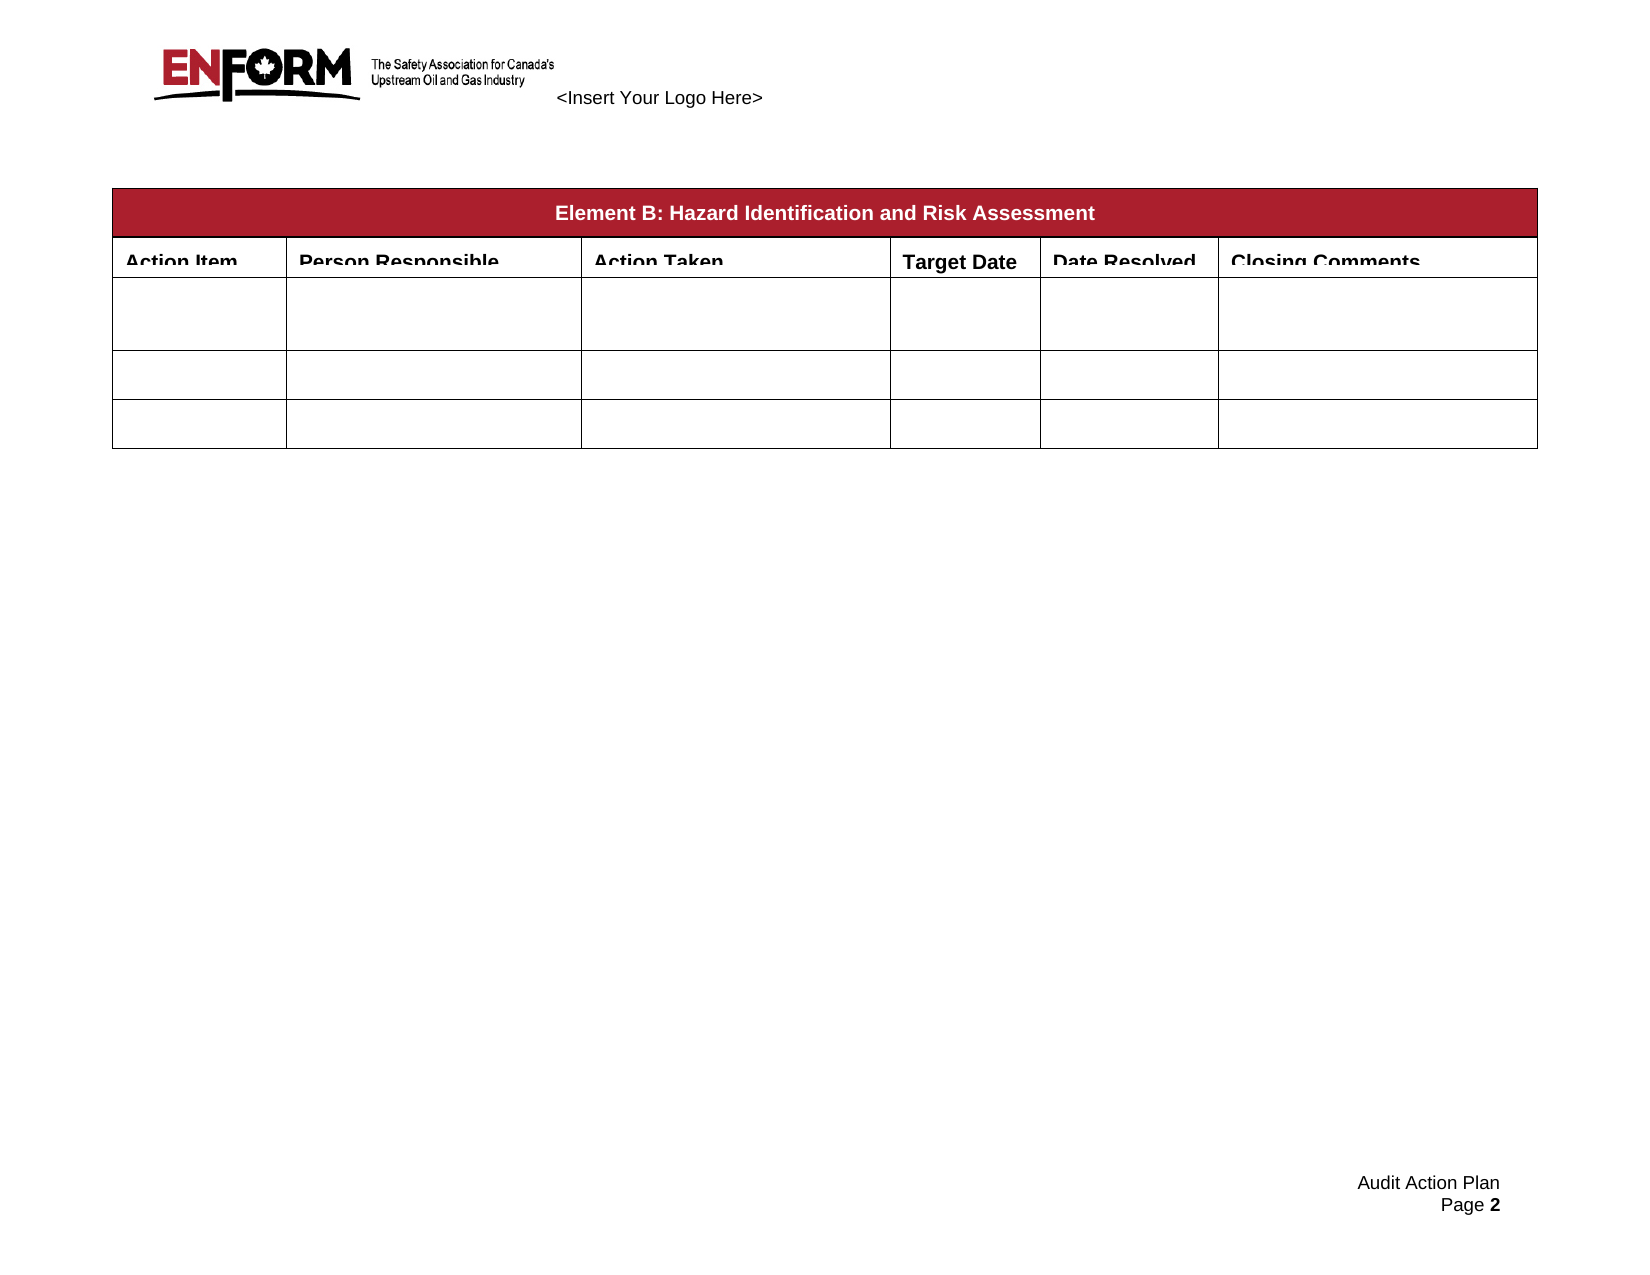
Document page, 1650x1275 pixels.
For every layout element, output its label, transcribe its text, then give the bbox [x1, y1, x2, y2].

table_cell [113, 278, 286, 350]
table_cell [891, 278, 1040, 350]
table_cell Target Date [891, 238, 1040, 277]
table_header Element B: Hazard Identification and Risk Assessment [113, 189, 1537, 236]
table_cell [287, 351, 581, 399]
table_cell [891, 400, 1040, 448]
table_cell [113, 400, 286, 448]
table_cell [1219, 400, 1537, 448]
table_cell [287, 278, 581, 350]
table_cell [1219, 278, 1537, 350]
table_cell [1041, 400, 1218, 448]
table_cell [1219, 351, 1537, 399]
table_cell [891, 351, 1040, 399]
table_cell Date Resolved [1041, 238, 1218, 277]
table_cell Action Taken [582, 238, 890, 277]
table_cell [113, 351, 286, 399]
table_cell [582, 351, 890, 399]
picture [150, 45, 557, 105]
table_cell [1041, 351, 1218, 399]
table_cell [582, 400, 890, 448]
table_cell Person Responsible [287, 238, 581, 277]
table_cell [1041, 278, 1218, 350]
table_cell Action Item [113, 238, 286, 277]
table_cell [582, 278, 890, 350]
table_cell [287, 400, 581, 448]
table_cell Closing Comments [1219, 238, 1537, 277]
